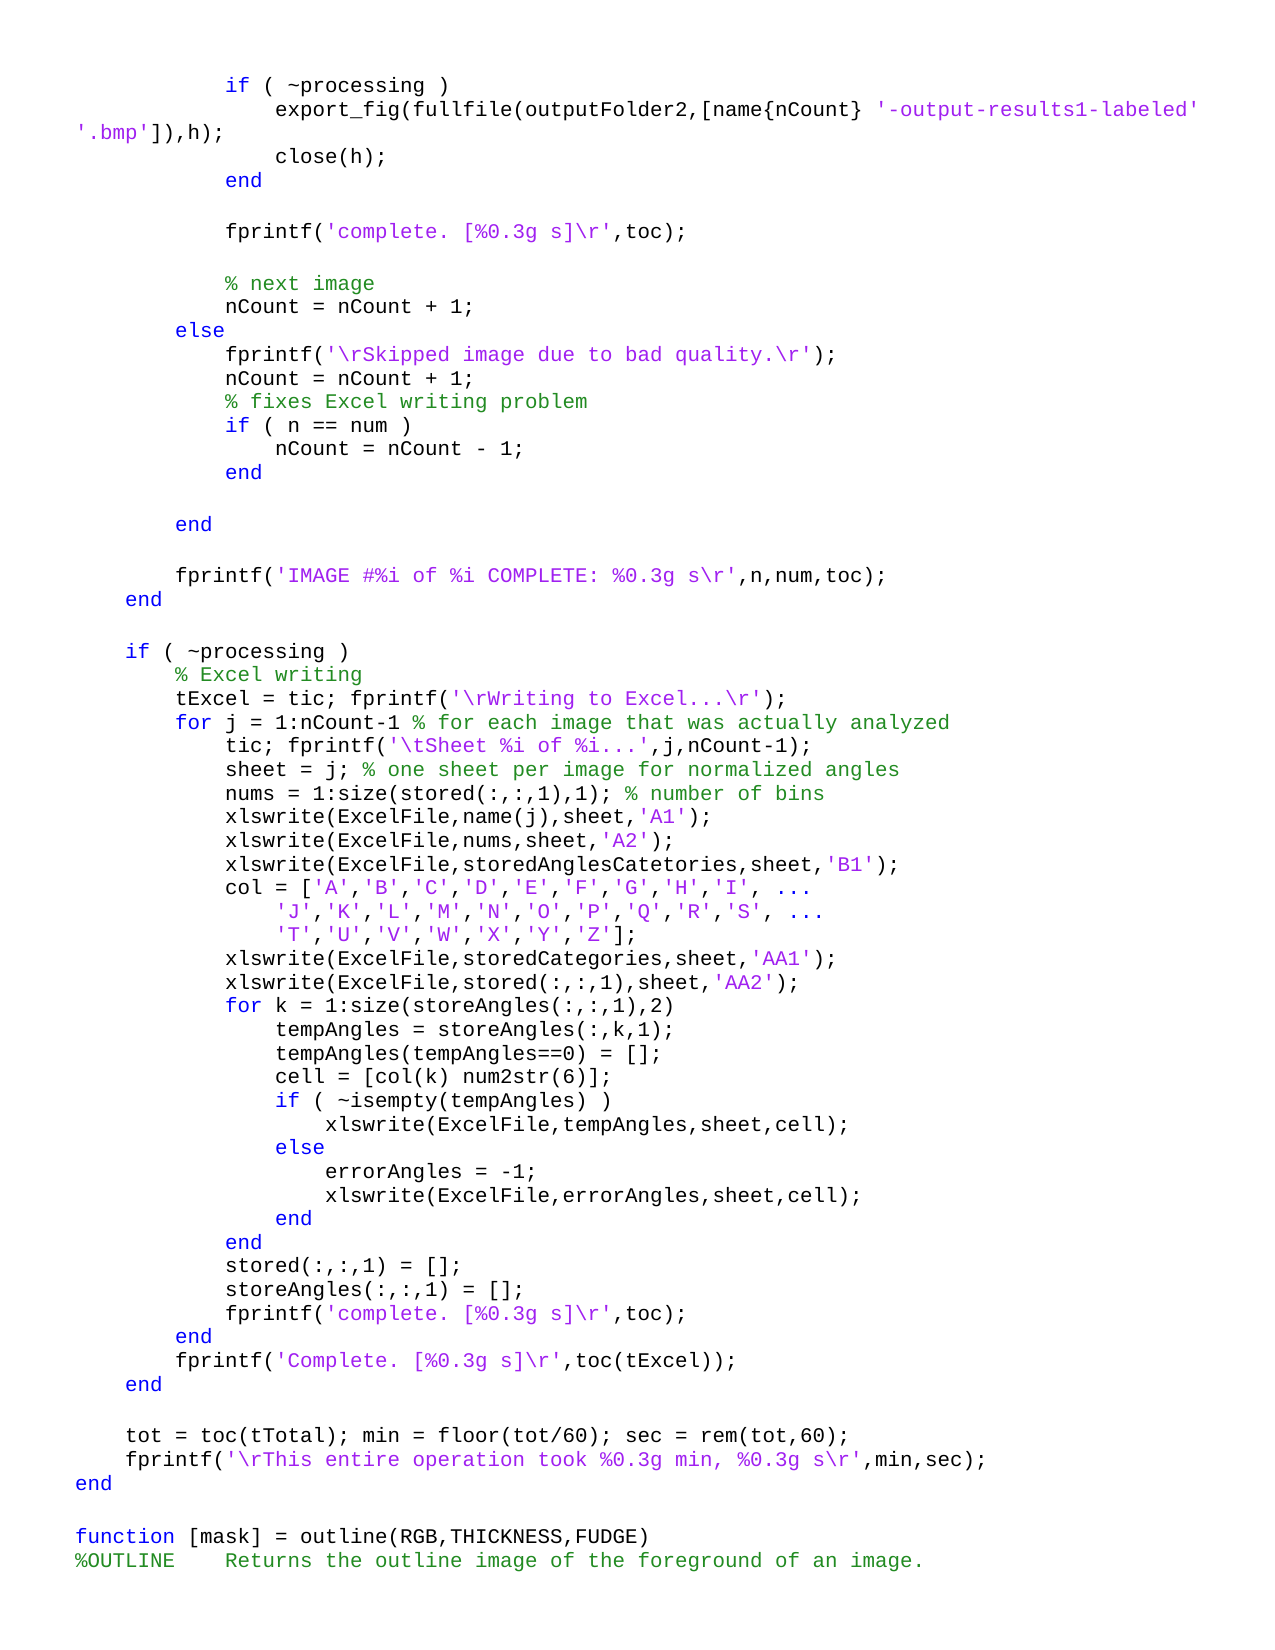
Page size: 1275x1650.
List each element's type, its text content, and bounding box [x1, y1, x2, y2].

text 'J','K','L','M','N','O','P','Q','R','S', ... [75, 901, 1200, 924]
text stored(:,:,1) = []; [75, 1256, 1200, 1279]
text tExcel = tic; fprintf('\rWriting to Excel...\r'); [75, 688, 1200, 712]
text nCount = nCount - 1; [75, 438, 1200, 462]
text xlswrite(ExcelFile,stored(:,:,1),sheet,'AA2'); [75, 972, 1200, 995]
text tic; fprintf('\tSheet %i of %i...',j,nCount-1); [75, 735, 1200, 759]
text nums = 1:size(stored(:,:,1),1); % number of bins [75, 783, 1200, 806]
text fprintf('complete. [%0.3g s]\r',toc); [75, 1303, 1200, 1326]
text fprintf('Complete. [%0.3g s]\r',toc(tExcel)); [75, 1350, 1200, 1374]
text end [75, 514, 1200, 537]
text fprintf('\rSkipped image due to bad quality.\r'); [75, 344, 1200, 367]
text if ( n == num ) [75, 415, 1200, 438]
text end [75, 1473, 1200, 1496]
text xlswrite(ExcelFile,storedCategories,sheet,'AA1'); [75, 948, 1200, 972]
text end [75, 1208, 1200, 1232]
text fprintf('\rThis entire operation took %0.3g min, %0.3g s\r',min,sec); [75, 1449, 1200, 1473]
text cell = [col(k) num2str(6)]; [75, 1066, 1200, 1090]
text else [75, 1137, 1200, 1161]
text export_fig(fullfile(outputFolder2,[name{nCount} '-output-results1-labeled' '.bmp']),h); [75, 99, 1200, 146]
text xlswrite(ExcelFile,nums,sheet,'A2'); [75, 830, 1200, 853]
text xlswrite(ExcelFile,errorAngles,sheet,cell); [75, 1184, 1200, 1208]
text for k = 1:size(storeAngles(:,:,1),2) [75, 995, 1200, 1019]
text xlswrite(ExcelFile,name(j),sheet,'A1'); [75, 806, 1200, 830]
text end [75, 589, 1200, 613]
text nCount = nCount + 1; [75, 367, 1200, 391]
text if ( ~processing ) [75, 641, 1200, 664]
text % Excel writing [75, 664, 1200, 688]
text sheet = j; % one sheet per image for normalized angles [75, 759, 1200, 783]
text tempAngles = storeAngles(:,k,1); [75, 1019, 1200, 1043]
text close(h); [75, 146, 1200, 169]
text fprintf('IMAGE #%i of %i COMPLETE: %0.3g s\r',n,num,toc); [75, 565, 1200, 589]
text fprintf('complete. [%0.3g s]\r',toc); [75, 221, 1200, 245]
text tempAngles(tempAngles==0) = []; [75, 1043, 1200, 1066]
text col = ['A','B','C','D','E','F','G','H','I', ... [75, 877, 1200, 901]
text storeAngles(:,:,1) = []; [75, 1279, 1200, 1303]
text end [75, 169, 1200, 193]
text tot = toc(tTotal); min = floor(tot/60); sec = rem(tot,60); [75, 1425, 1200, 1449]
text if ( ~processing ) [75, 75, 1200, 99]
text end [75, 1326, 1200, 1350]
text for j = 1:nCount-1 % for each image that was actually analyzed [75, 712, 1200, 735]
text if ( ~isempty(tempAngles) ) [75, 1090, 1200, 1114]
text function [mask] = outline(RGB,THICKNESS,FUDGE) [75, 1527, 1200, 1550]
text xlswrite(ExcelFile,tempAngles,sheet,cell); [75, 1114, 1200, 1137]
text end [75, 1374, 1200, 1397]
text errorAngles = -1; [75, 1161, 1200, 1184]
text else [75, 320, 1200, 344]
text % next image [75, 273, 1200, 297]
text % fixes Excel writing problem [75, 391, 1200, 415]
text nCount = nCount + 1; [75, 297, 1200, 320]
text end [75, 462, 1200, 486]
text %OUTLINE Returns the outline image of the foreground of an image. [75, 1550, 1200, 1574]
text end [75, 1232, 1200, 1256]
text 'T','U','V','W','X','Y','Z']; [75, 924, 1200, 948]
text xlswrite(ExcelFile,storedAnglesCatetories,sheet,'B1'); [75, 853, 1200, 877]
